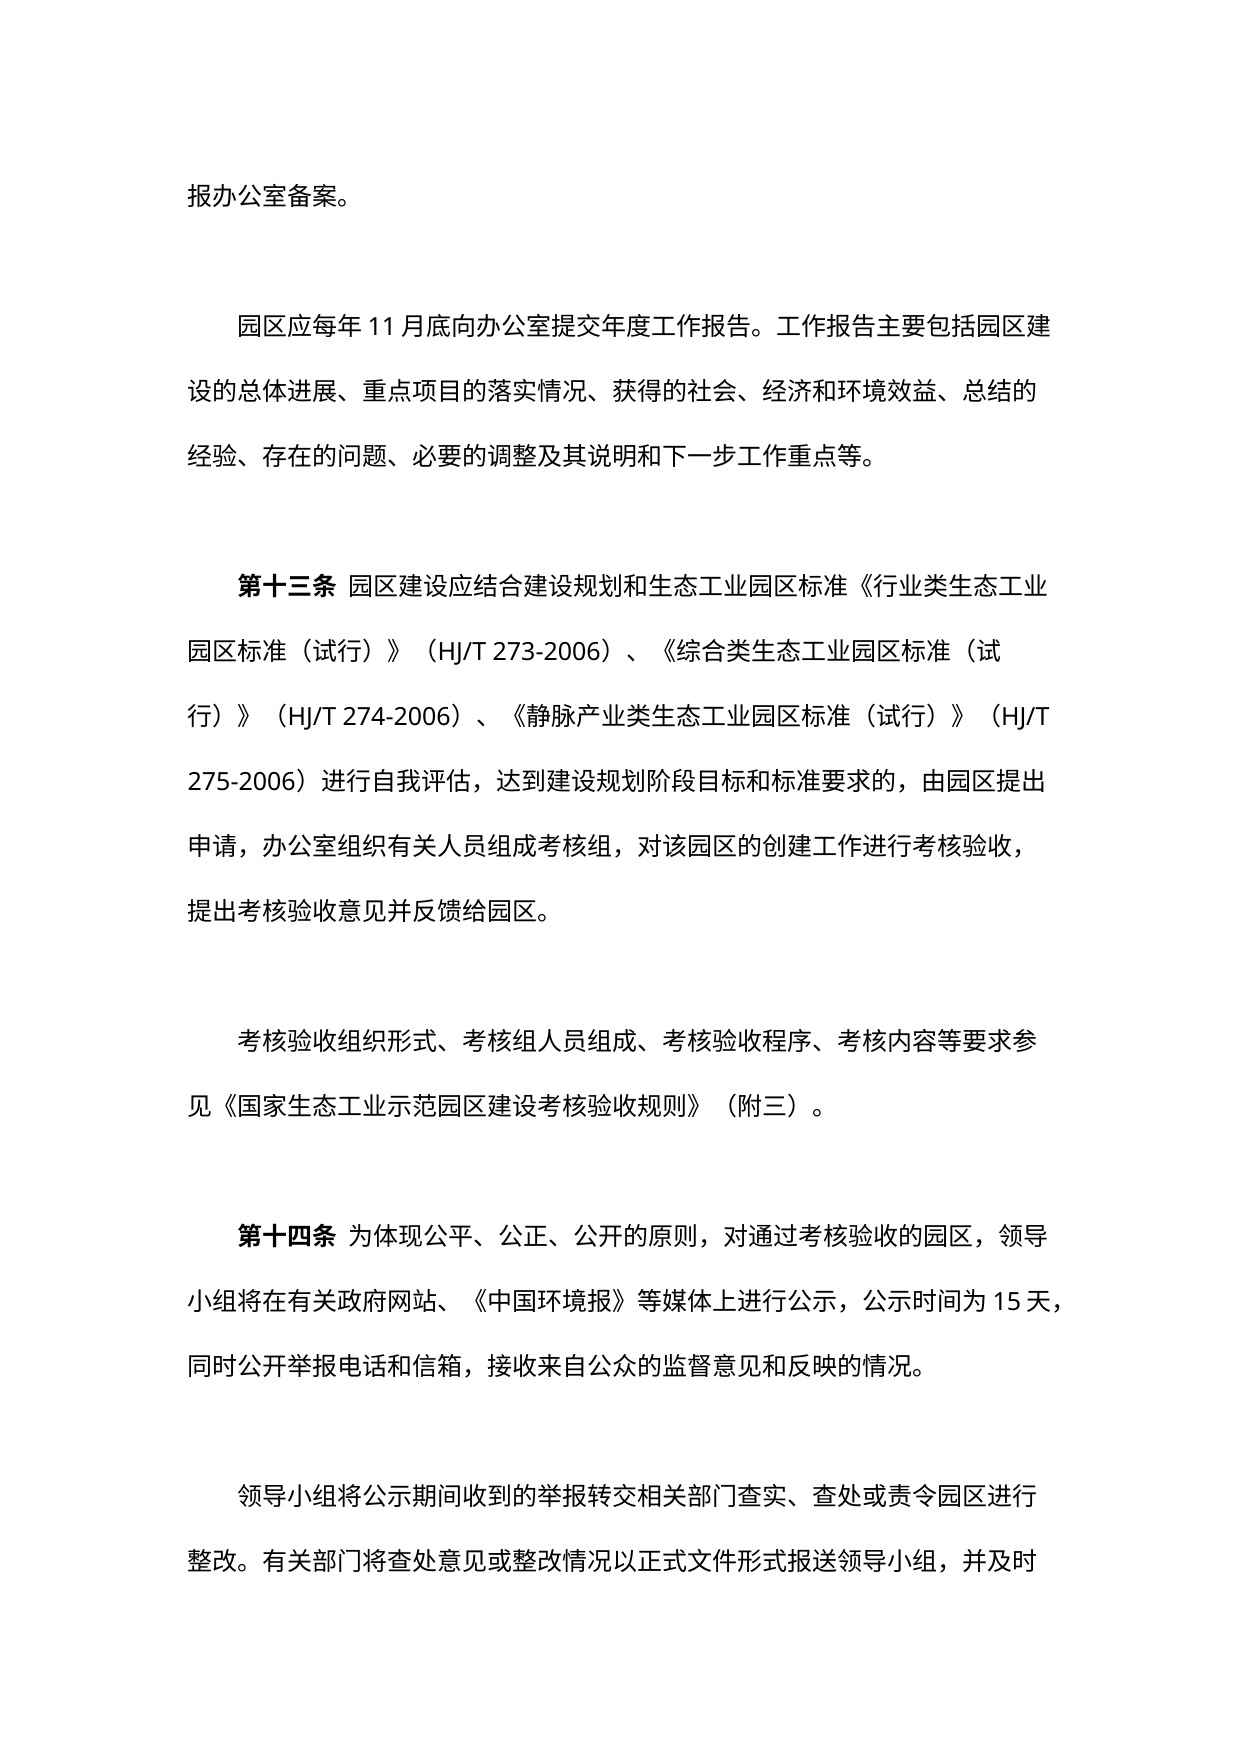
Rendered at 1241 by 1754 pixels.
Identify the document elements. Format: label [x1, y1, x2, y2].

text [187, 162, 1053, 1592]
